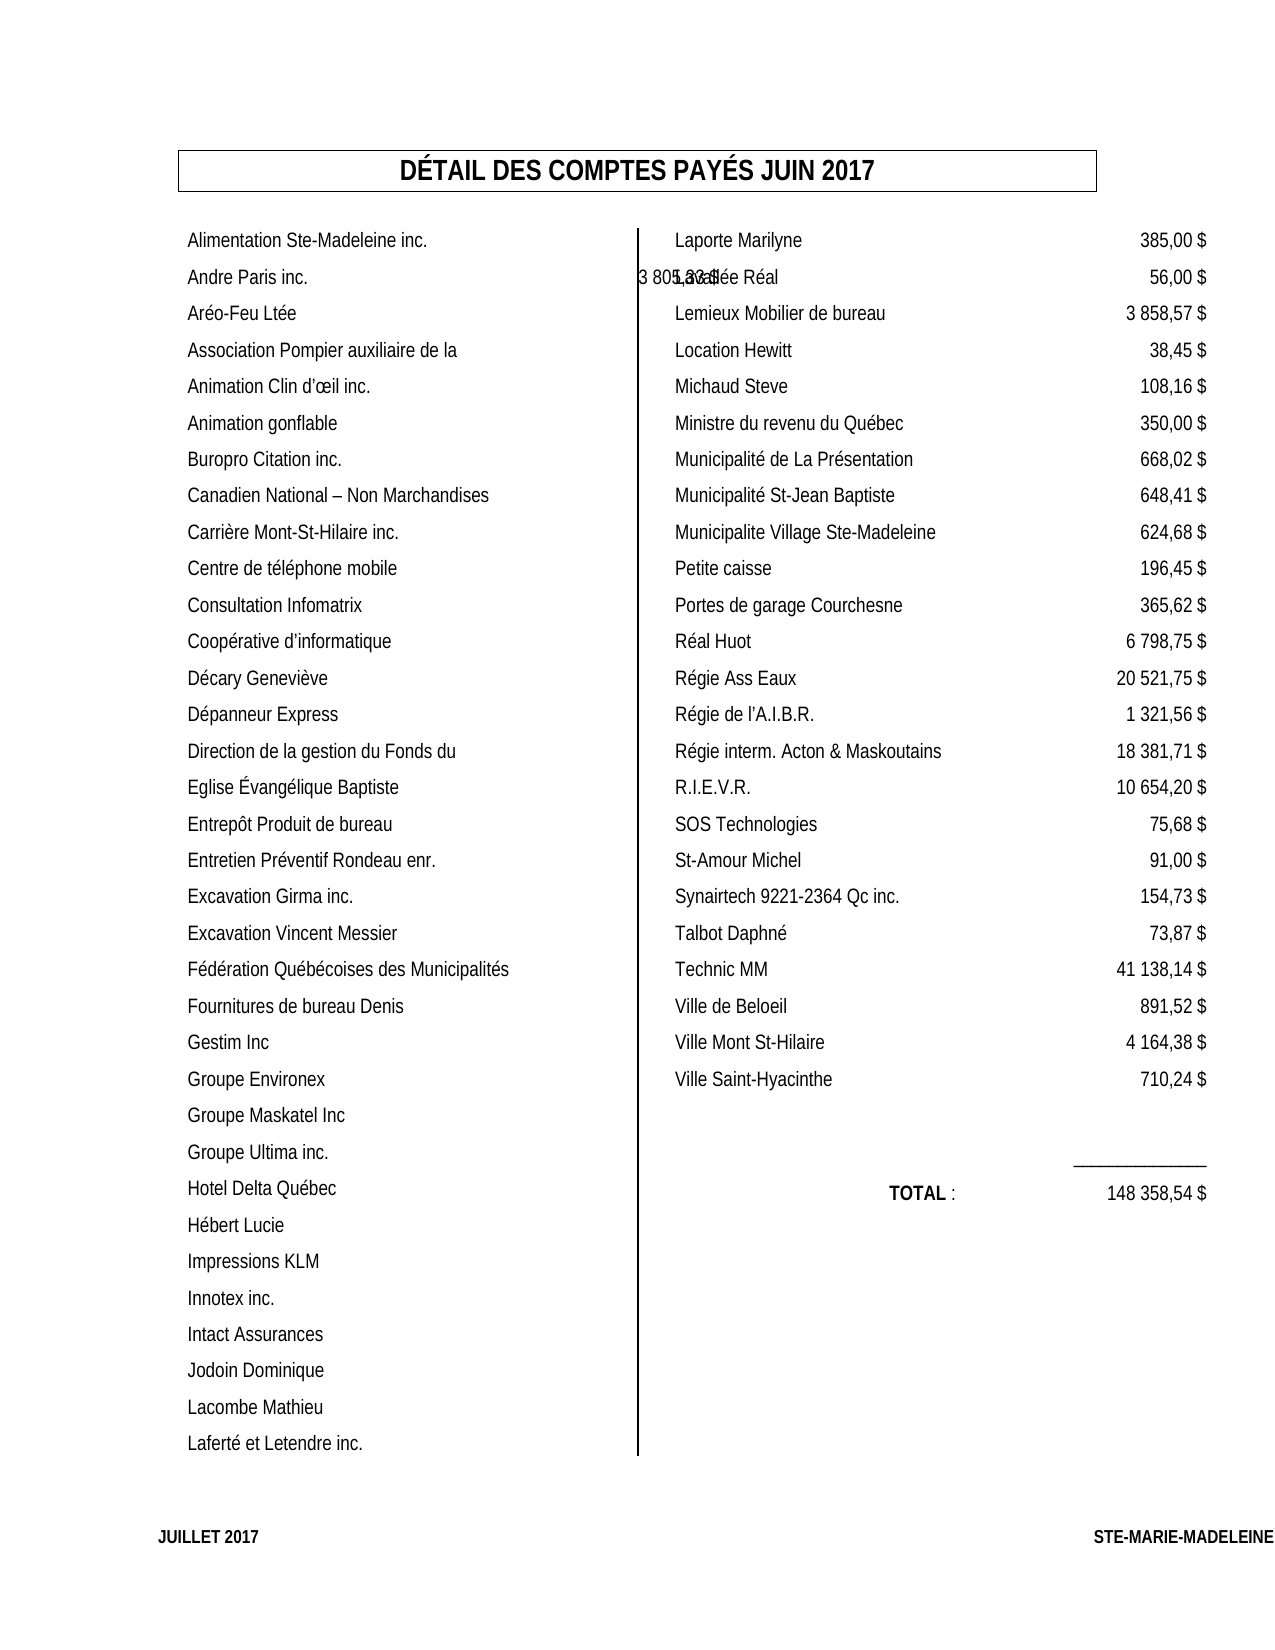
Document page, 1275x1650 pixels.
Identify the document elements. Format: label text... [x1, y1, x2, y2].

text Jodoin Dominique 91,98 $ [187, 1358, 600, 1382]
text Lemieux Mobilier de bureau 3 858,57 $ [675, 301, 1087, 325]
text Régie Ass Eaux 20 521,75 $ [675, 666, 1087, 690]
text Direction de la gestion du Fonds du 44,00 $ [187, 739, 600, 763]
text Municipalité St-Jean Baptiste 648,41 $ [675, 483, 1087, 507]
text Détail des comptes payés Juin 2017 [179, 151, 1096, 191]
text Municipalité de La Présentation 668,02 $ [675, 447, 1087, 471]
text Fédération Québécoises des Municipalités 195,00 $ [187, 957, 600, 981]
text Petite caisse 196,45 $ [675, 556, 1087, 580]
text Excavation Girma inc. 4 673,73 $ [187, 884, 600, 908]
text Laferté et Letendre inc. 663,24 $ [187, 1431, 600, 1455]
text Ville Mont St-Hilaire 4 164,38 $ [675, 1030, 1087, 1054]
text Gestim Inc 4 524,33 $ [187, 1030, 600, 1054]
text Hébert Lucie 1 207,24 $ [187, 1213, 600, 1237]
text SOS Technologies 75,68 $ [675, 812, 1087, 836]
text Régie de l’A.I.B.R. 1 321,56 $ [675, 702, 1087, 726]
text Coopérative d’informatique 869,67 $ [187, 629, 600, 653]
text Laporte Marilyne 385,00 $ [675, 228, 1087, 252]
text Lavallée Réal 56,00 $ [675, 265, 1087, 289]
text Intact Assurances 200,00 $ [187, 1322, 600, 1346]
text Hotel Delta Québec 1 075,28 $ [187, 1176, 600, 1200]
text Impressions KLM 551,88 $ [187, 1249, 600, 1273]
text Portes de garage Courchesne 365,62 $ [675, 593, 1087, 617]
text Carrière Mont-St-Hilaire inc. 1 191,13 $ [187, 520, 600, 544]
text Ville de Beloeil 891,52 $ [675, 994, 1087, 1018]
text Talbot Daphné 73,87 $ [675, 921, 1087, 945]
text Animation gonflable 1 149,75 $ [187, 411, 600, 434]
text Location Hewitt 38,45 $ [675, 338, 1087, 362]
text Michaud Steve 108,16 $ [675, 374, 1087, 398]
text Régie interm. Acton & Maskoutains 18 381,71 $ [675, 739, 1087, 763]
text Association Pompier auxiliaire de la 320,00 $ [187, 338, 600, 362]
text Réal Huot 6 798,75 $ [675, 629, 1087, 653]
text Groupe Ultima inc. 263,00 $ [187, 1140, 600, 1164]
text Dépanneur Express 568,59 $ [187, 702, 600, 726]
text Canadien National – Non Marchandises 1 770,75 $ [187, 483, 600, 507]
text Municipalite Village Ste-Madeleine 624,68 $ [675, 520, 1087, 544]
text Groupe Environex 542,23 $ [187, 1067, 600, 1091]
text Entrepôt Produit de bureau 517,39 $ [187, 812, 600, 836]
text St-Amour Michel 91,00 $ [675, 848, 1087, 872]
text R.I.E.V.R. 10 654,20 $ [675, 775, 1087, 799]
text Buropro Citation inc. 191,10 $ [187, 447, 600, 471]
text Ville Saint-Hyacinthe 710,24 $ [675, 1067, 1087, 1091]
text Entretien Préventif Rondeau enr. 310,43 $ [187, 848, 600, 872]
text Animation Clin d’œil inc. 977,29 $ [187, 374, 600, 398]
text Lacombe Mathieu 1 656,13 $ [187, 1395, 600, 1419]
text Eglise Évangélique Baptiste 150,00 $ [187, 775, 600, 799]
text Excavation Vincent Messier 3 825,80 $ [187, 921, 600, 945]
text Technic MM 41 138,14 $ [675, 957, 1087, 981]
text Consultation Infomatrix 1 103,76 $ [187, 593, 600, 617]
text Andre Paris inc. 3 805,33 $ [187, 265, 600, 289]
text Aréo-Feu Ltée 1 187,69 $ [187, 301, 600, 325]
text Synairtech 9221-2364 Qc inc. 154,73 $ [675, 884, 1087, 908]
text Fournitures de bureau Denis 533.20 $ [187, 994, 600, 1018]
text Groupe Maskatel Inc 461,95 $ [187, 1103, 600, 1127]
text Décary Geneviève 185,00 $ [187, 666, 600, 690]
text TOTAL : 148 358,54 $ [675, 1181, 1087, 1205]
text Centre de téléphone mobile 131,07 $ [187, 556, 600, 580]
text Alimentation Ste-Madeleine inc. 560,32 $ [187, 228, 600, 252]
text Ministre du revenu du Québec 350,00 $ [675, 411, 1087, 434]
text Innotex inc. 583,39 $ [187, 1286, 600, 1309]
